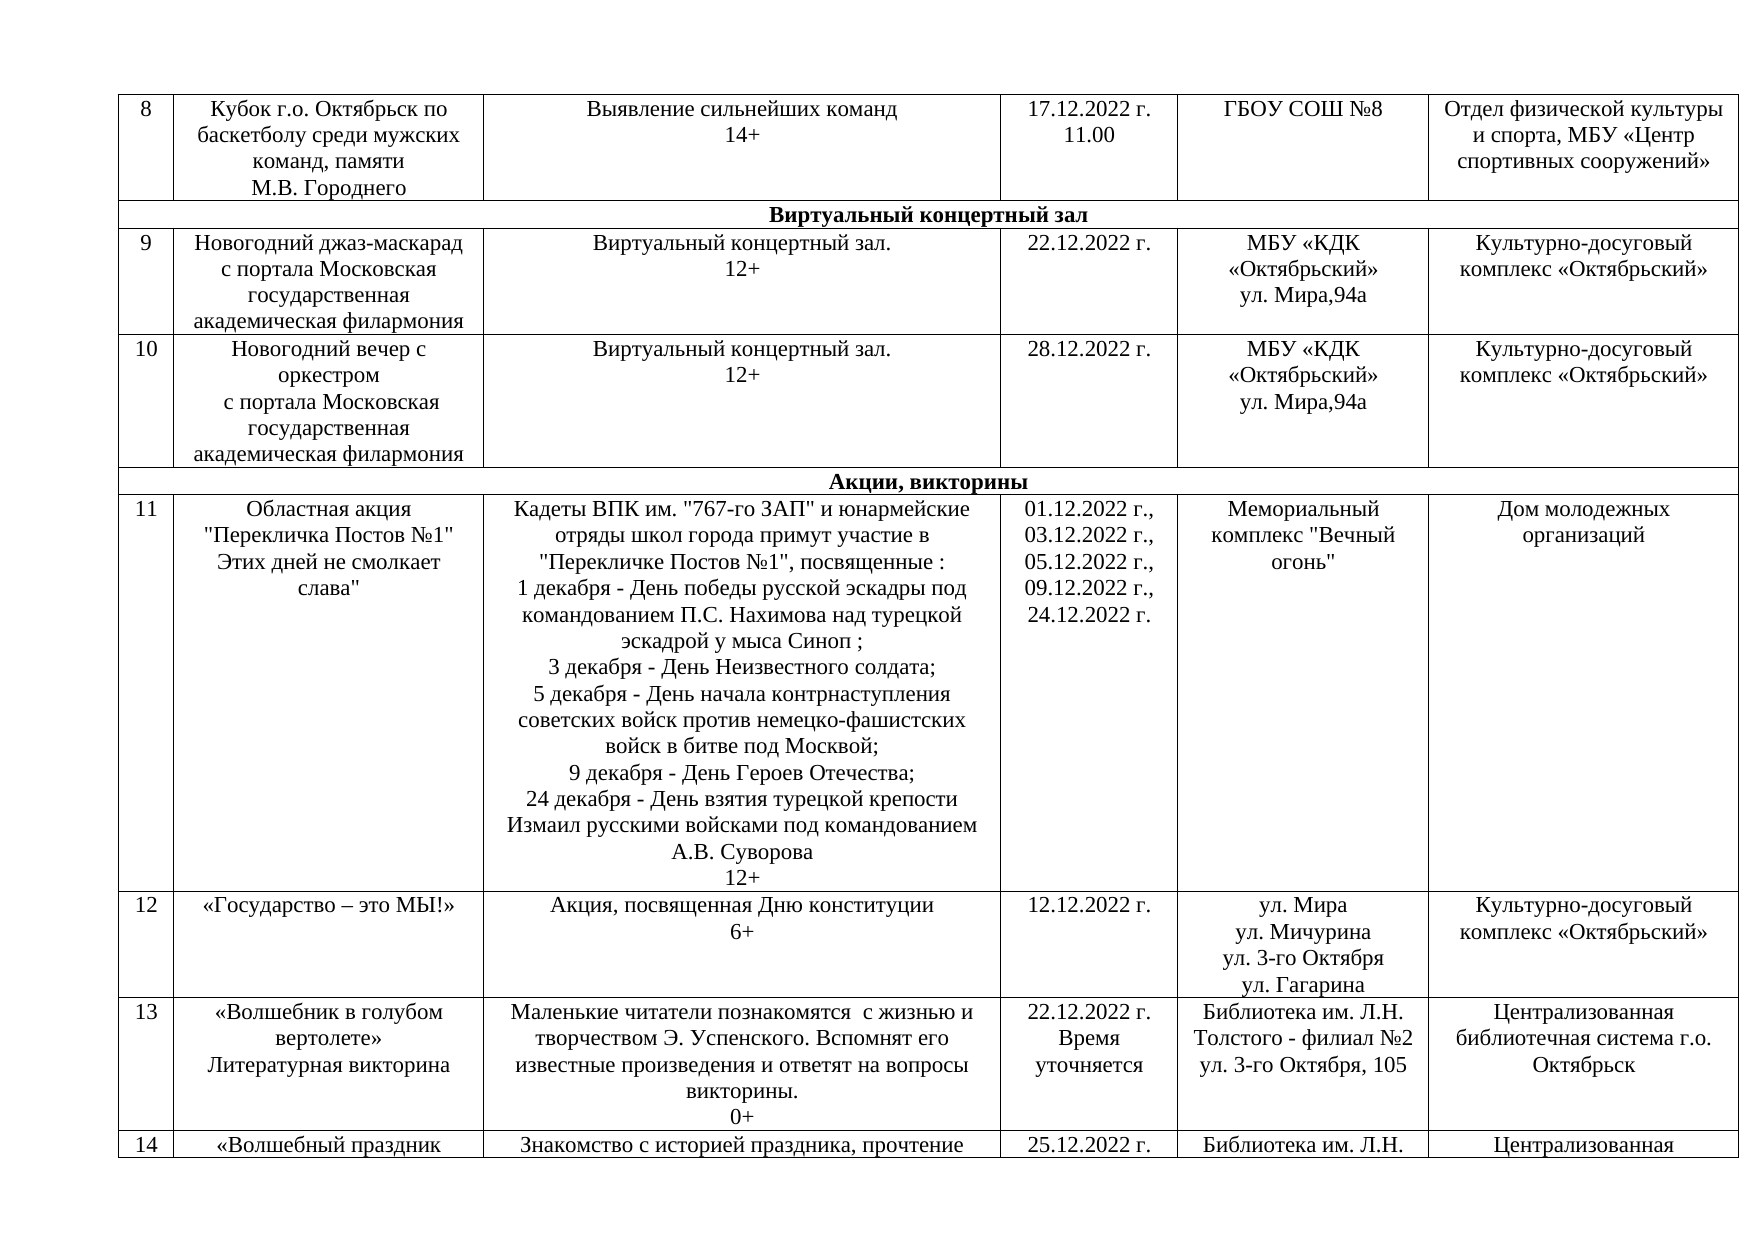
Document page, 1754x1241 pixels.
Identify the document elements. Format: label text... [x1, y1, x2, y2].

table_cell Мемориальный комплекс "Вечный огонь" [1178, 495, 1428, 891]
table_cell Выявление сильнейших команд 14+ [484, 95, 1000, 200]
table_cell «Государство – это МЫ!» [174, 892, 483, 997]
table_cell «Волшебник в голубом вертолете» Литературная викторина [174, 998, 483, 1130]
table_cell 28.12.2022 г. [1001, 335, 1177, 467]
table_cell Дом молодежных организаций [1429, 495, 1738, 891]
table_cell 14 [119, 1131, 173, 1157]
table_cell 12.12.2022 г. [1001, 892, 1177, 997]
table_cell МБУ «КДК «Октябрьский» ул. Мира,94а [1178, 229, 1428, 334]
table_cell 9 [119, 229, 173, 334]
table_cell ул. Мира ул. Мичурина ул. 3-го Октября ул. Гагарина [1178, 892, 1428, 997]
table_cell 11 [119, 495, 173, 891]
table_cell Кубок г.о. Октябрьск по баскетболу среди мужских команд, памяти М.В. Городнего [174, 95, 483, 200]
table_cell Акции, викторины [119, 468, 1738, 494]
table_cell Библиотека им. Л.Н. Толстого - филиал №2 ул. 3-го Октября, 105 [1178, 998, 1428, 1130]
table_cell 01.12.2022 г., 03.12.2022 г., 05.12.2022 г., 09.12.2022 г., 24.12.2022 г. [1001, 495, 1177, 891]
table_cell ГБОУ СОШ №8 [1178, 95, 1428, 200]
table_cell 8 [119, 95, 173, 200]
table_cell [1178, 1131, 1428, 1157]
table_cell Маленькие читатели познакомятся с жизнью и творчеством Э. Успенского. Вспомнят его известные произведения и ответят на вопросы викторины. 0+ [484, 998, 1000, 1130]
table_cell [484, 1131, 1000, 1157]
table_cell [174, 1131, 483, 1157]
table_cell Централизованная библиотечная система г.о. Октябрьск [1429, 998, 1738, 1130]
table_cell Новогодний джаз-маскарад с портала Московская государственная академическая филармония [174, 229, 483, 334]
table_cell Культурно-досуговый комплекс «Октябрьский» [1429, 229, 1738, 334]
table_cell 10 [119, 335, 173, 467]
table_cell 13 [119, 998, 173, 1130]
table_cell Виртуальный концертный зал. 12+ [484, 229, 1000, 334]
table_cell 22.12.2022 г. [1001, 229, 1177, 334]
table_cell 25.12.2022 г. 14.00 [1001, 1131, 1177, 1157]
table_cell Культурно-досуговый комплекс «Октябрьский» [1429, 892, 1738, 997]
table_cell Виртуальный концертный зал [119, 201, 1738, 227]
table_cell Культурно-досуговый комплекс «Октябрьский» [1429, 335, 1738, 467]
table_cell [1429, 1131, 1738, 1157]
table_cell Акция, посвященная Дню конституции 6+ [484, 892, 1000, 997]
table_cell МБУ «КДК «Октябрьский» ул. Мира,94а [1178, 335, 1428, 467]
table_cell 17.12.2022 г. 11.00 [1001, 95, 1177, 200]
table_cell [1429, 95, 1738, 200]
table_cell Кадеты ВПК им. "767-го ЗАП" и юнармейские отряды школ города примут участие в "Перекличке Постов №1", посвященные : 1 декабря - День победы русской эскадры под командованием П.С. Нахимова над турецкой эскадрой у мыса Синоп ; 3 декабря - День Неизвестного солдата; 5 декабря - День начала контрнаступления советских войск против немецко-фашистских войск в битве под Москвой; 9 декабря - День Героев Отечества; 24 декабря - День взятия турецкой крепости Измаил русскими войсками под командованием А.В. Суворова 12+ [484, 495, 1000, 891]
table_cell Новогодний вечер с оркестром с портала Московская государственная академическая филармония [174, 335, 483, 467]
table_cell 22.12.2022 г. Время уточняется [1001, 998, 1177, 1130]
table_cell Виртуальный концертный зал. 12+ [484, 335, 1000, 467]
table_cell 12 [119, 892, 173, 997]
table_cell Областная акция "Перекличка Постов №1" Этих дней не смолкает слава" [174, 495, 483, 891]
